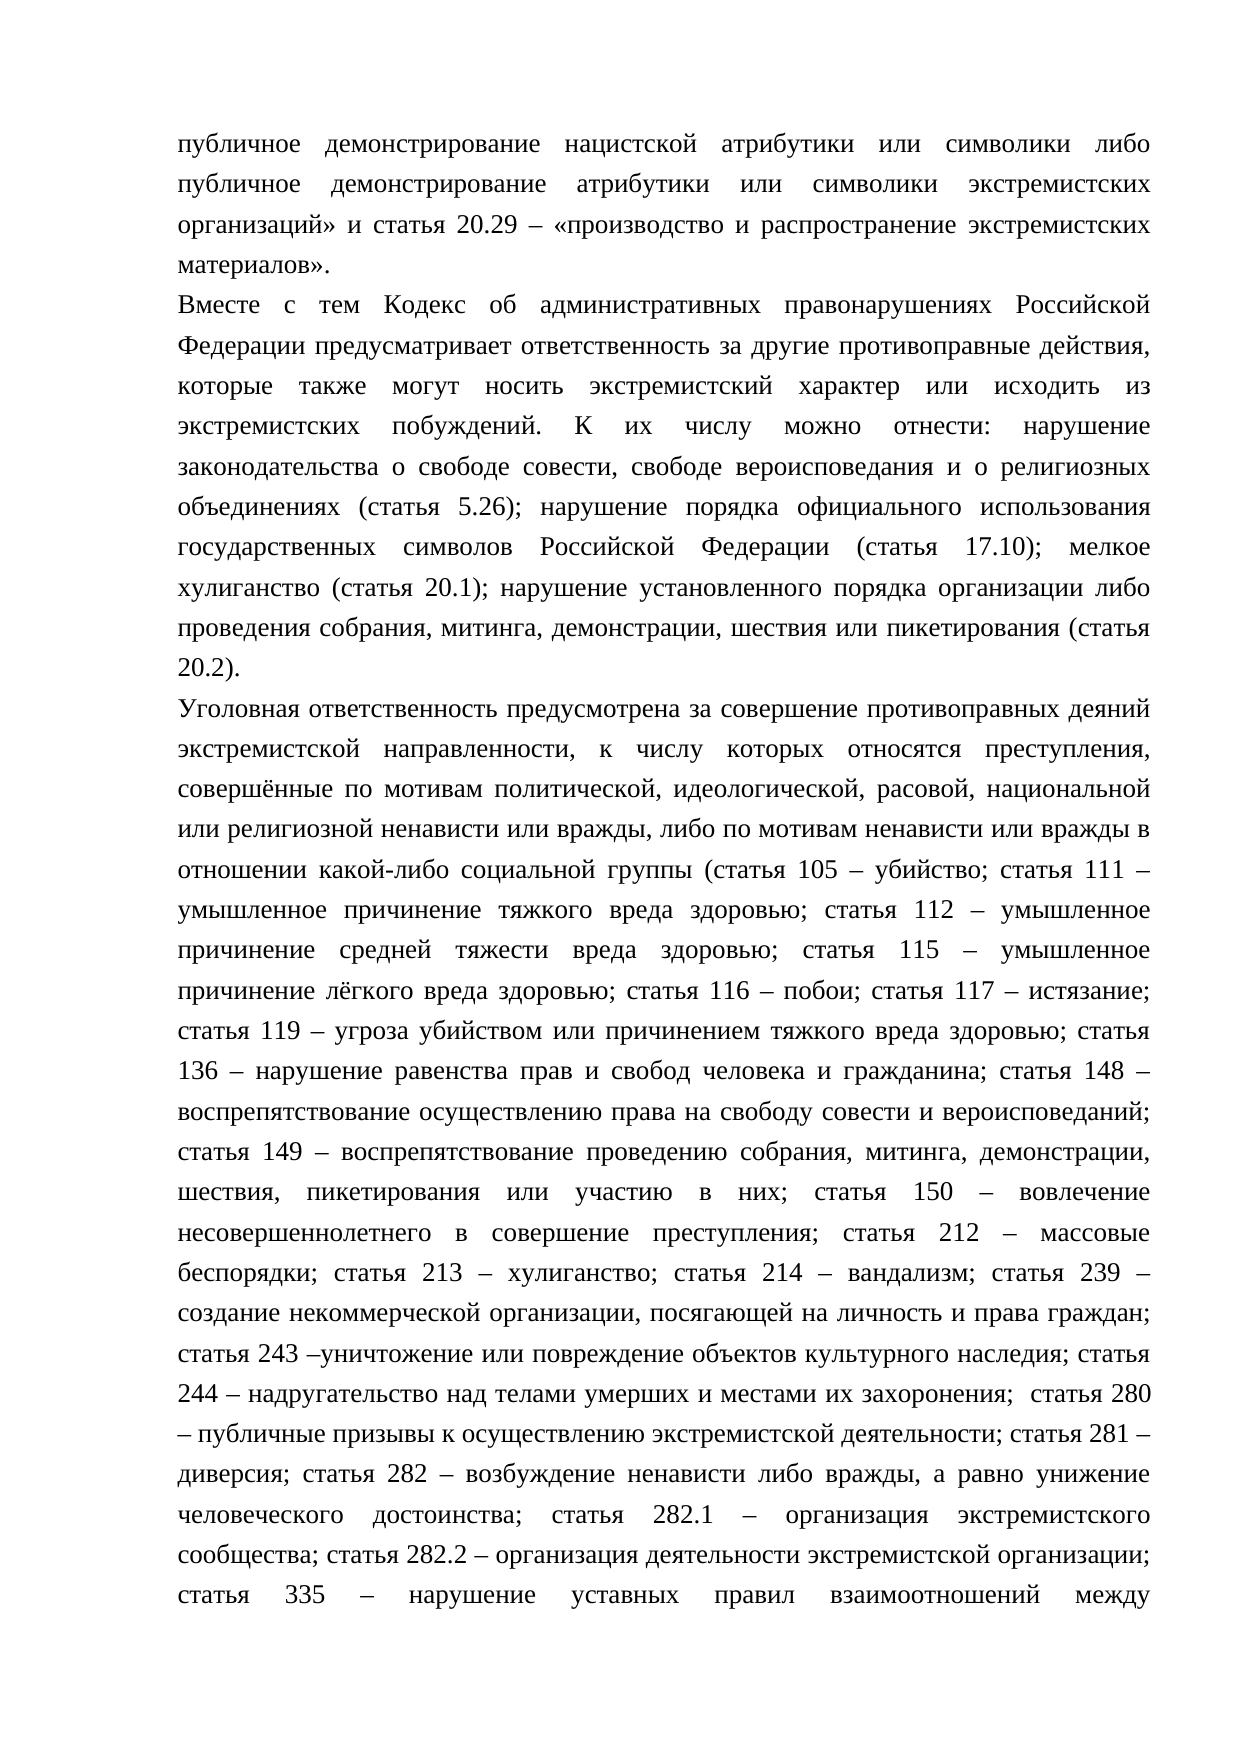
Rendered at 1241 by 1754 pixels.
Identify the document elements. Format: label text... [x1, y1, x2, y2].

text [177, 118, 1152, 279]
text Вместе с тем Кодекс об административных правонарушениях Российской Федерации предусматривает ответственность за другие противоправные действия, которые также могут носить экстремистский характер или исходить из экстремистских побуждений. К их числу можно отнести: нарушение законодательства о свободе совести, свободе вероисповедания и о религиозных объединениях (статья 5.26); нарушение порядка официального использования государственных символов Российской Федерации (статья 17.10); мелкое хулиганство (статья 20.1); нарушение установленного порядка организации либо проведения собрания, митинга, демонстрации, шествия или пикетирования (статья 20.2). [177, 279, 1152, 682]
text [177, 682, 1152, 1610]
